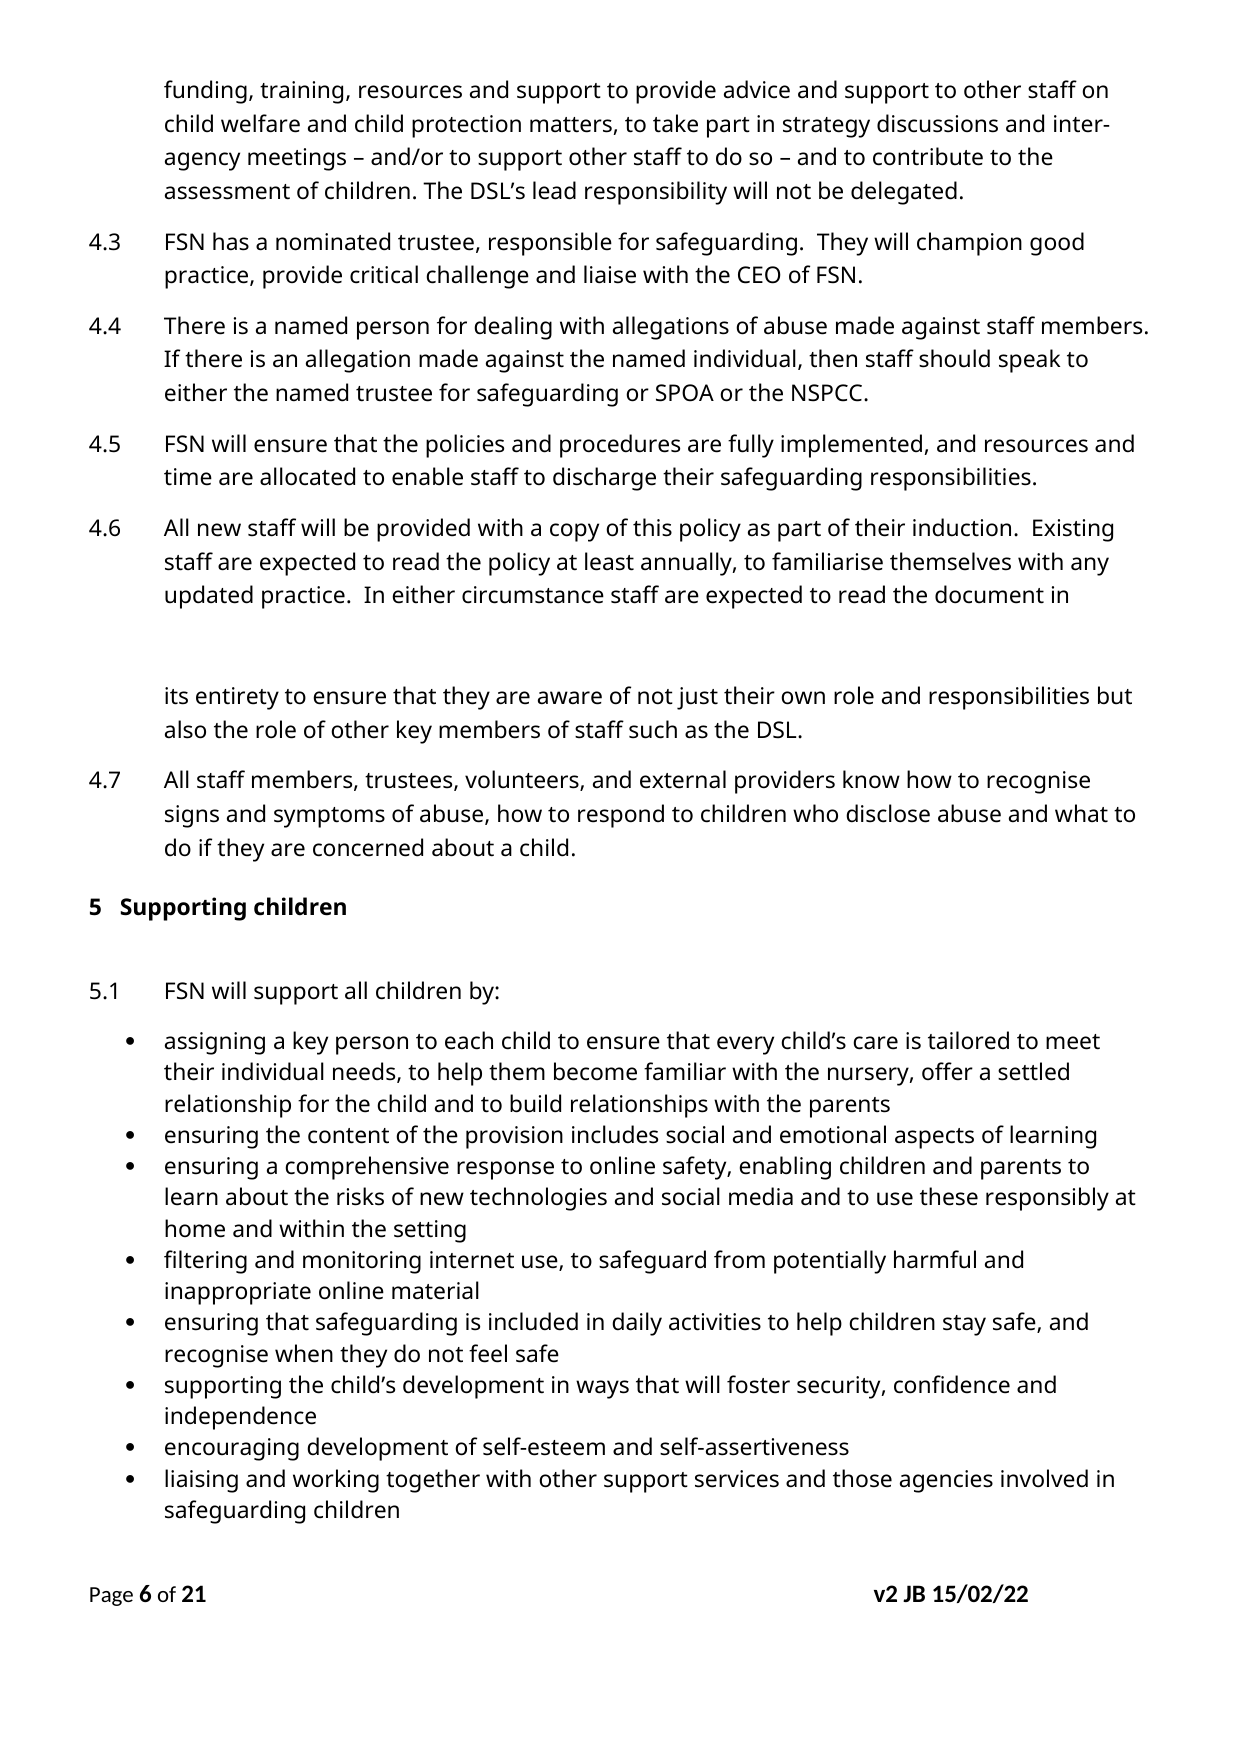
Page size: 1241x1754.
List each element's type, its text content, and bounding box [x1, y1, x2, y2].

text 4.4 There is a named person for dealing with allegations of abuse made against staff members. If there is an allegation made against the named individual, then staff should speak to either the named trustee for safeguarding or SPOA or the NSPCC. [89, 310, 1152, 408]
text 4.5 FSN will ensure that the policies and procedures are fully implemented, and resources and time are allocated to enable staff to discharge their safeguarding responsibilities. [89, 428, 1152, 493]
text 5.1 FSN will support all children by: [89, 975, 1152, 1006]
list ensuring that safeguarding is included in daily activities to help children stay safe, and recognise when they do not feel safe [126, 1306, 1152, 1369]
text 4.7 All staff members, trustees, volunteers, and external providers know how to recognise signs and symptoms of abuse, how to respond to children who disclose abuse and what to do if they are concerned about a child. [89, 764, 1152, 863]
list ensuring the content of the provision includes social and emotional aspects of learning [126, 1119, 1152, 1150]
text 4.6 All new staff will be provided with a copy of this policy as part of their induction. Existing staff are expected to read the policy at least annually, to familiarise themselves with any updated practice. In either circumstance staff are expected to read the document in [89, 512, 1152, 611]
list filtering and monitoring internet use, to safeguard from potentially harmful and inappropriate online material [126, 1244, 1152, 1306]
text 4.3 FSN has a nominated trustee, responsible for safeguarding. They will champion good practice, provide critical challenge and liaise with the CEO of FSN. [89, 226, 1152, 291]
text its entirety to ensure that they are aware of not just their own role and responsibilities but also the role of other key members of staff such as the DSL. [164, 680, 1152, 745]
subtitle 5 Supporting children [89, 891, 1152, 922]
list supporting the child’s development in ways that will foster security, confidence and independence [126, 1369, 1152, 1431]
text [89, 74, 1152, 206]
list encouraging development of self-esteem and self-assertiveness [126, 1431, 1152, 1463]
list liaising and working together with other support services and those agencies involved in safeguarding children [126, 1463, 1152, 1525]
list assigning a key person to each child to ensure that every child’s care is tailored to meet their individual needs, to help them become familiar with the nursery, offer a settled relationship for the child and to build relationships with the parents [126, 1025, 1152, 1119]
list ensuring a comprehensive response to online safety, enabling children and parents to learn about the risks of new technologies and social media and to use these responsibly at home and within the setting [126, 1150, 1152, 1244]
